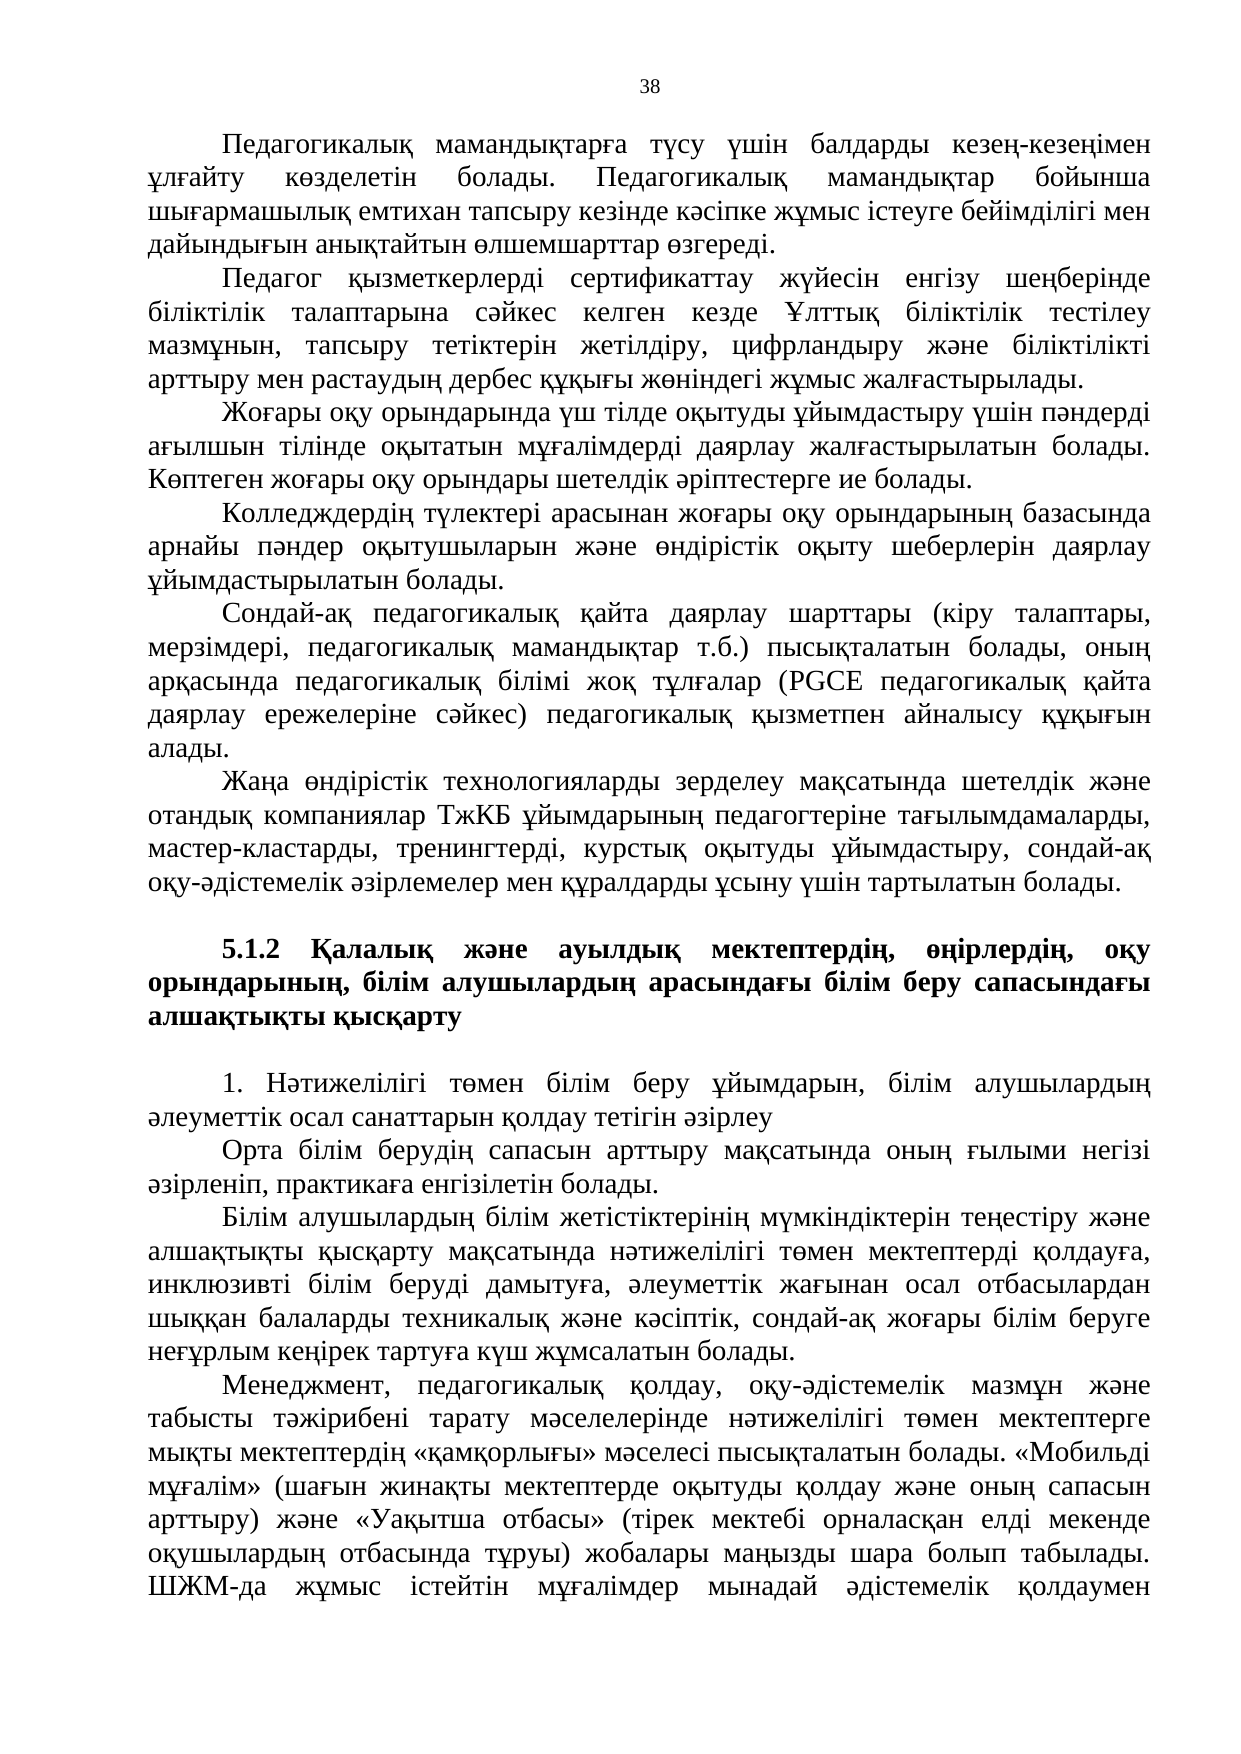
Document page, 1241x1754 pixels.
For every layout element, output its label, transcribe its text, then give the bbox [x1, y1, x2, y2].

text 1. Нәтижелілігі төмен білім беру ұйымдарын, білім алушылардың әлеуметтік осал санаттарын қолдау тетігін әзірлеу [148, 1065, 1152, 1132]
text Орта білім берудің сапасын арттыру мақсатында оның ғылыми негізі әзірленіп, практикаға енгізілетін болады. [148, 1132, 1152, 1199]
text Жаңа өндірістік технологияларды зерделеу мақсатында шетелдік және отандық компаниялар ТжКБ ұйымдарының педагогтеріне тағылымдамаларды, мастер-кластарды, тренингтерді, курстық оқытуды ұйымдастыру, сондай-ақ оқу-әдістемелік әзірлемелер мен құралдарды ұсыну үшін тартылатын болады. [148, 763, 1152, 897]
text Педагог қызметкерлерді сертификаттау жүйесін енгізу шеңберінде біліктілік талаптарына сәйкес келген кезде Ұлттық біліктілік тестілеу мазмұнын, тапсыру тетіктерін жетілдіру, цифрландыру және біліктілікті арттыру мен растаудың дербес құқығы жөніндегі жұмыс жалғастырылады. [148, 260, 1152, 394]
text Сондай-ақ педагогикалық қайта даярлау шарттары (кіру талаптары, мерзімдері, педагогикалық мамандықтар т.б.) пысықталатын болады, оның арқасында педагогикалық білімі жоқ тұлғалар (PGCE педагогикалық қайта даярлау ережелеріне сәйкес) педагогикалық қызметпен айналысу құқығын алады. [148, 596, 1152, 763]
text Колледждердің түлектері арасынан жоғары оқу орындарының базасында арнайы пәндер оқытушыларын және өндірістік оқыту шеберлерін даярлау ұйымдастырылатын болады. [148, 495, 1152, 596]
text Білім алушылардың білім жетістіктерінің мүмкіндіктерін теңестіру және алшақтықты қысқарту мақсатында нәтижелілігі төмен мектептерді қолдауға, инклюзивті білім беруді дамытуға, әлеуметтік жағынан осал отбасылардан шыққан балаларды техникалық және кәсіптік, сондай-ақ жоғары білім беруге неғұрлым кеңірек тартуға күш жұмсалатын болады. [148, 1199, 1152, 1367]
text Педагогикалық мамандықтарға түсу үшін балдарды кезең-кезеңімен ұлғайту көзделетін болады. Педагогикалық мамандықтар бойынша шығармашылық емтихан тапсыру кезінде кәсіпке жұмыс істеуге бейімділігі мен дайындығын анықтайтын өлшемшарттар өзгереді. [148, 126, 1152, 260]
text Жоғары оқу орындарында үш тілде оқытуды ұйымдастыру үшін пәндерді ағылшын тілінде оқытатын мұғалімдерді даярлау жалғастырылатын болады. Көптеген жоғары оқу орындары шетелдік әріптестерге ие болады. [148, 394, 1152, 495]
text 5.1.2 Қалалық және ауылдық мектептердің, өңірлердің, оқу орындарының, білім алушылардың арасындағы білім беру сапасындағы алшақтықты қысқарту [148, 931, 1152, 1032]
